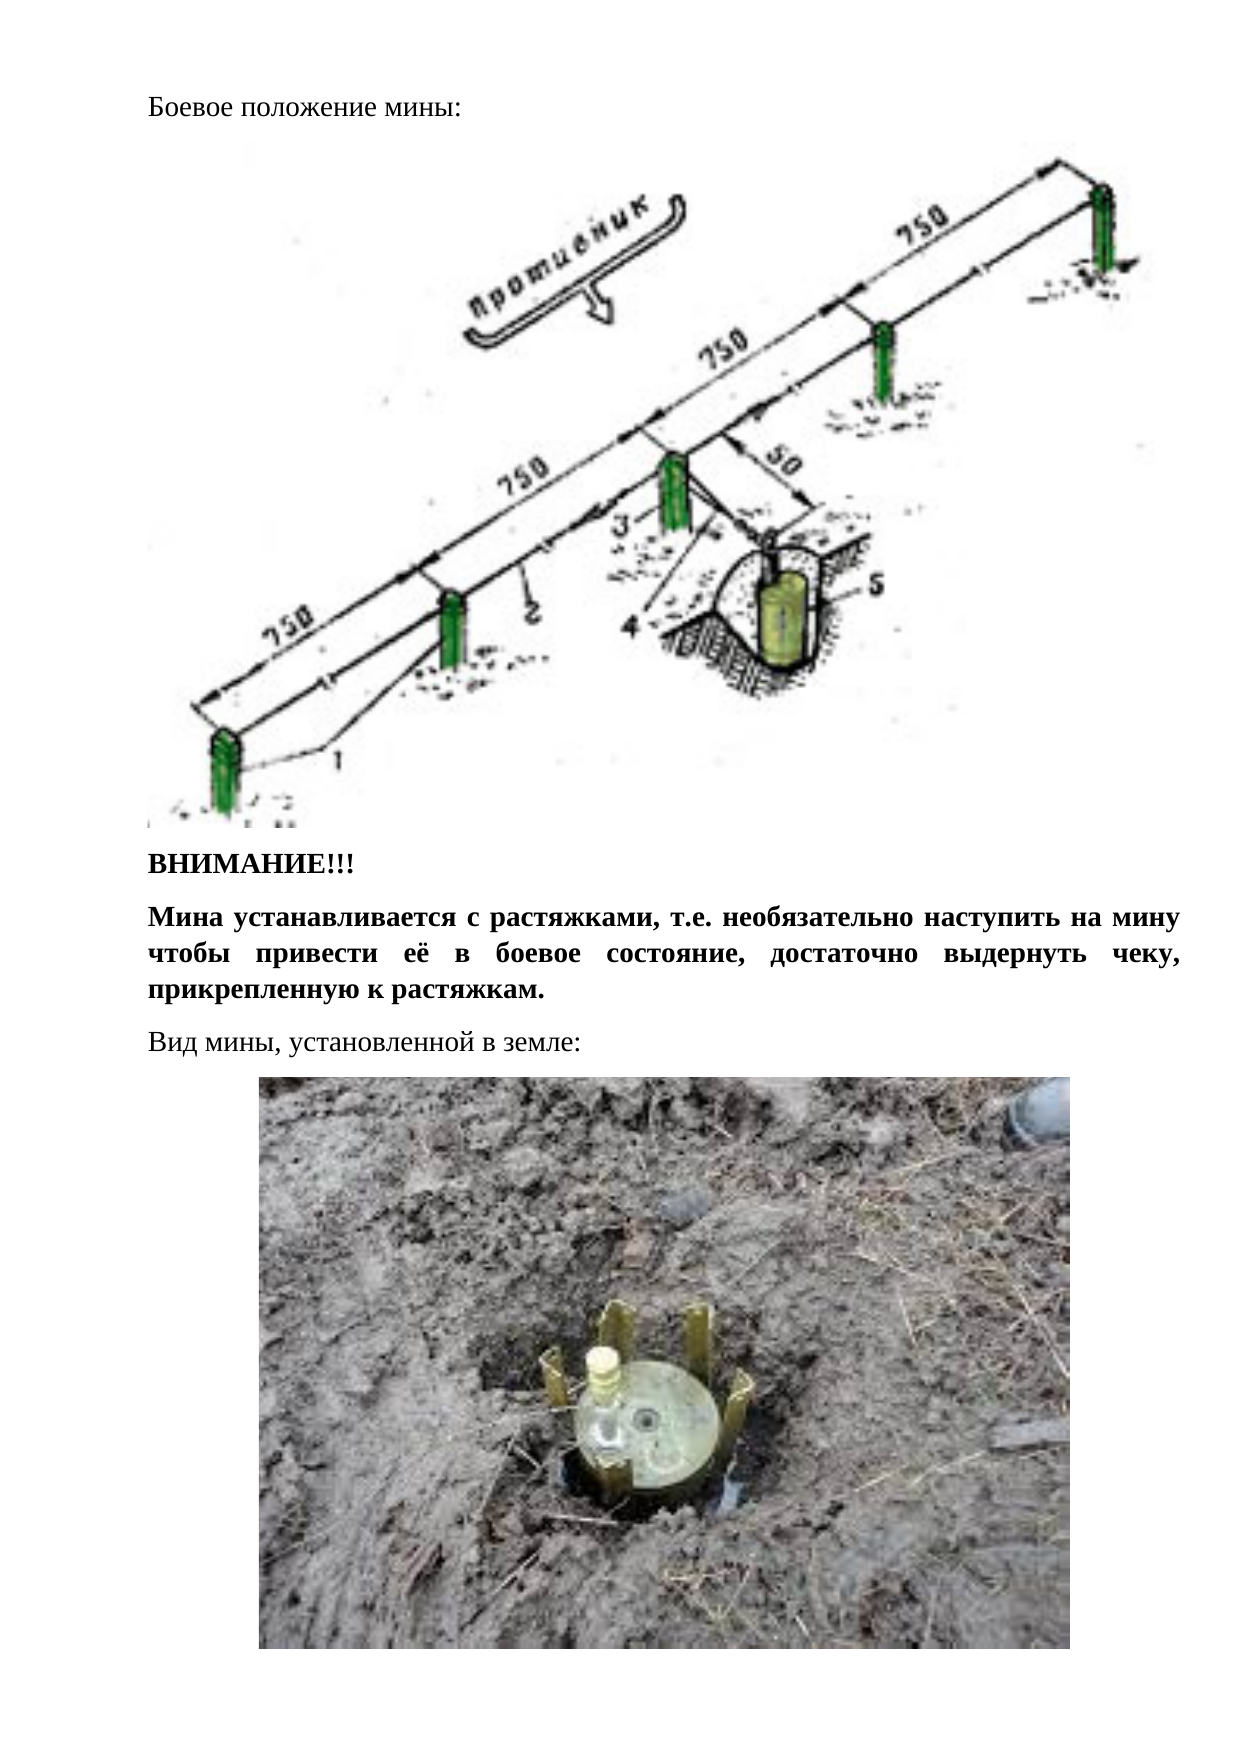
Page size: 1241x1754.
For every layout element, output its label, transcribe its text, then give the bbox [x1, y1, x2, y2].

text Мина устанавливается с растяжками, т.е. необязательно наступить на мину чтобы привести её в боевое состояние, достаточно выдернуть чеку, прикрепленную к растяжкам. [148, 899, 1181, 1005]
picture [147, 141, 1172, 828]
text ВНИМАНИЕ!!! [148, 846, 1181, 880]
text Вид мины, установленной в земле: [148, 1024, 1181, 1058]
picture [258, 1077, 1070, 1649]
text Боевое положение мины: [148, 89, 1181, 122]
